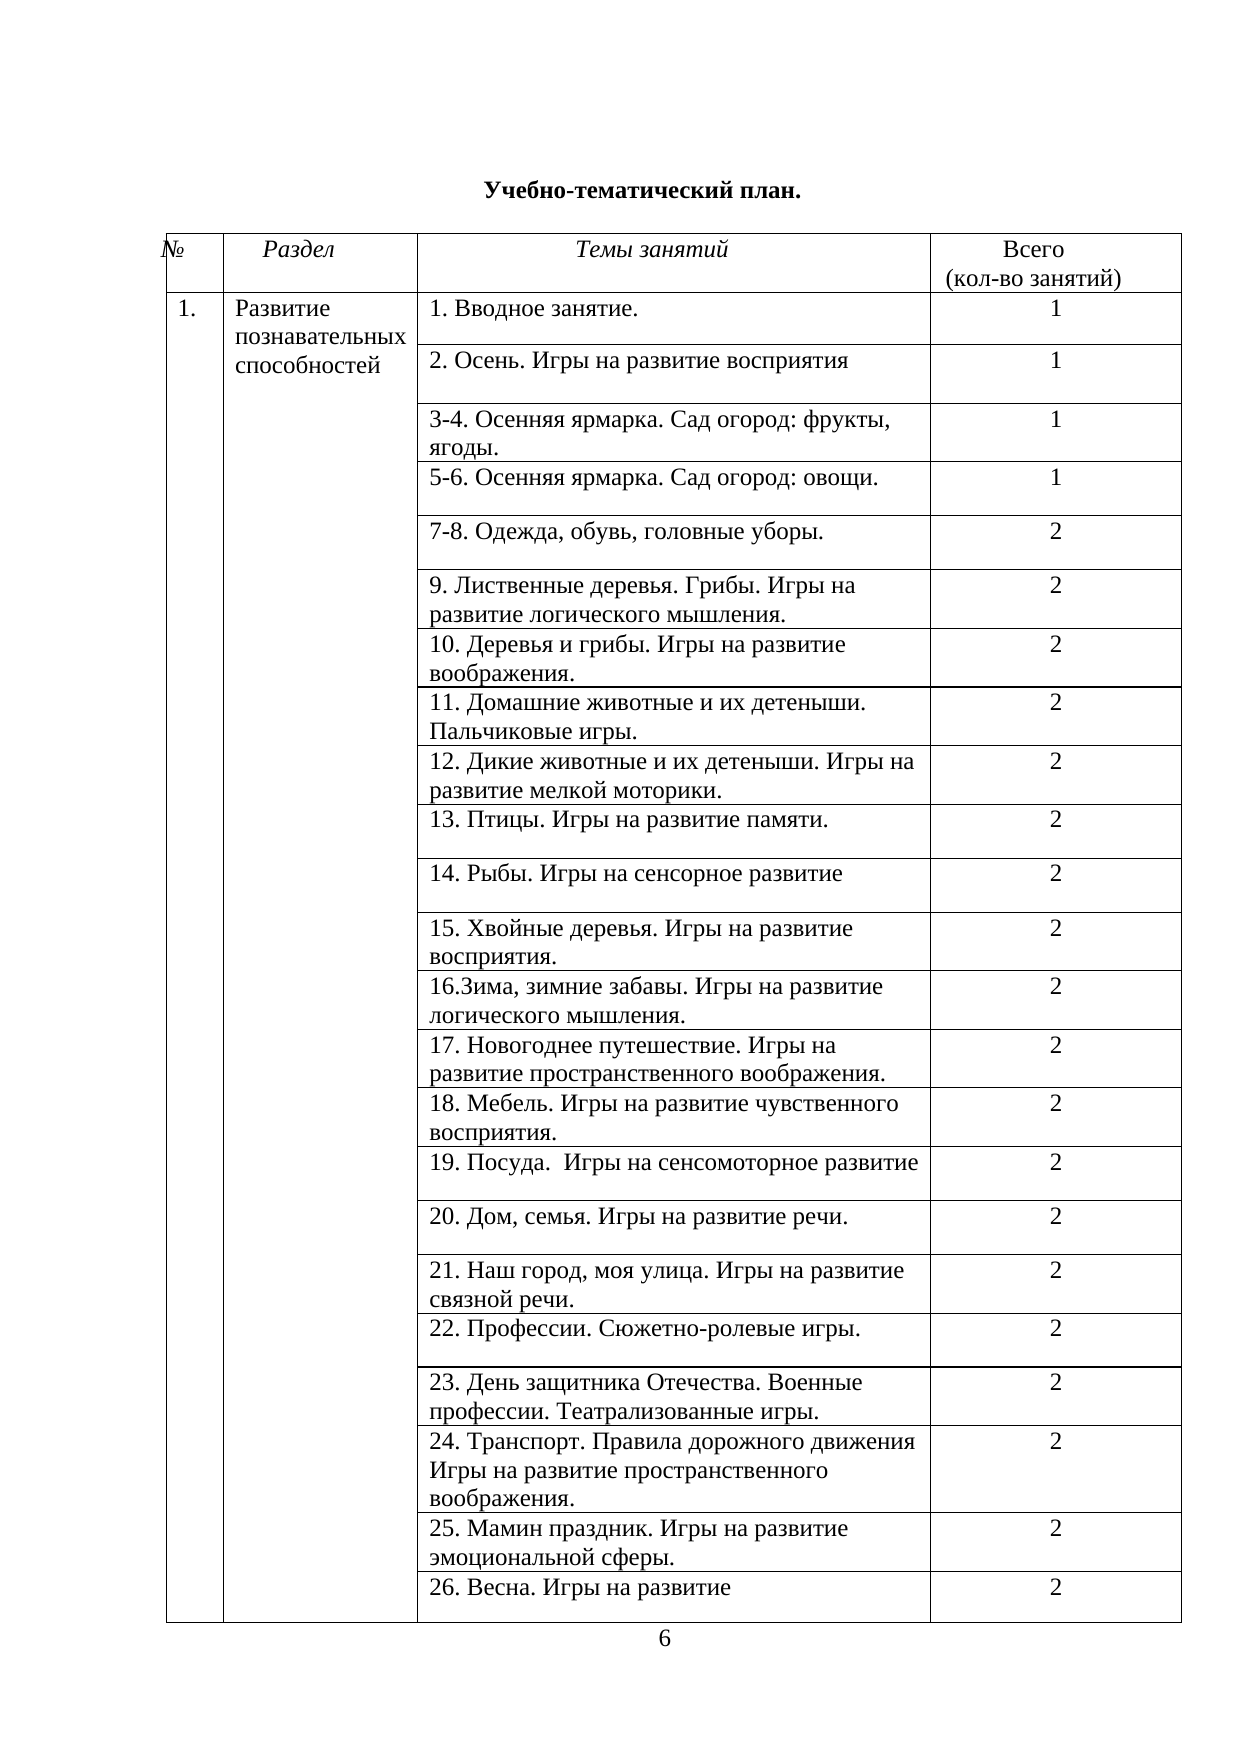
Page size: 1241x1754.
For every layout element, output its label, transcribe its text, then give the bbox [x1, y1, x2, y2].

table_cell 13. Птицы. Игры на развитие памяти. [418, 805, 930, 857]
table_cell 2 [931, 1030, 1181, 1087]
table_header Темы занятий [418, 234, 930, 292]
table_cell 1. [167, 293, 223, 1622]
text Учебно-тематический план. [133, 176, 1152, 204]
table_cell 1 [931, 404, 1181, 461]
table_cell 1 [931, 462, 1181, 515]
table_cell 22. Профессии. Сюжетно-ролевые игры. [418, 1314, 930, 1366]
table_cell 14. Рыбы. Игры на сенсорное развитие [418, 859, 930, 912]
table_cell 2 [931, 1088, 1181, 1146]
table_cell 2 [931, 913, 1181, 970]
table_cell 1. Вводное занятие. [418, 293, 930, 344]
table_cell 18. Мебель. Игры на развитие чувственного восприятия. [418, 1088, 930, 1146]
table_cell 2 [931, 1147, 1181, 1200]
table_cell 2 [931, 516, 1181, 569]
table_cell 7-8. Одежда, обувь, головные уборы. [418, 516, 930, 569]
table_cell 5-6. Осенняя ярмарка. Сад огород: овощи. [418, 462, 930, 515]
table_cell 2 [931, 1314, 1181, 1366]
table_cell 9. Лиственные деревья. Грибы. Игры на развитие логического мышления. [418, 570, 930, 628]
table_cell 2 [931, 1426, 1181, 1512]
table_cell Развитие познавательных способностей [224, 293, 417, 1622]
table_cell 2 [931, 570, 1181, 628]
table_cell 12. Дикие животные и их детеныши. Игры на развитие мелкой моторики. [418, 746, 930, 803]
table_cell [418, 1572, 930, 1622]
table_cell 25. Мамин праздник. Игры на развитие эмоциональной сферы. [418, 1513, 930, 1571]
table_cell 20. Дом, семья. Игры на развитие речи. [418, 1201, 930, 1254]
table_cell 2 [931, 1572, 1181, 1622]
table_cell 2 [931, 1255, 1181, 1312]
table_cell 2. Осень. Игры на развитие восприятия [418, 345, 930, 403]
table_cell 2 [931, 629, 1181, 686]
table_cell 2 [931, 1201, 1181, 1254]
table_cell 23. День защитника Отечества. Военные профессии. Театрализованные игры. [418, 1368, 930, 1425]
table_cell 1 [931, 345, 1181, 403]
table_cell 15. Хвойные деревья. Игры на развитие восприятия. [418, 913, 930, 970]
table_header Всего (кол-во занятий) [931, 234, 1181, 292]
table_cell 19. Посуда. Игры на сенсомоторное развитие [418, 1147, 930, 1200]
table_cell 2 [931, 1368, 1181, 1425]
table_cell 2 [931, 805, 1181, 857]
table_cell 17. Новогоднее путешествие. Игры на развитие пространственного воображения. [418, 1030, 930, 1087]
table_cell 2 [931, 688, 1181, 745]
table_cell 21. Наш город, моя улица. Игры на развитие связной речи. [418, 1255, 930, 1312]
table_cell 10. Деревья и грибы. Игры на развитие воображения. [418, 629, 930, 686]
table_header № [167, 234, 223, 292]
table_cell 2 [931, 859, 1181, 912]
table_cell 11. Домашние животные и их детеныши. Пальчиковые игры. [418, 688, 930, 745]
table_cell 2 [931, 1513, 1181, 1571]
table_cell 3-4. Осенняя ярмарка. Сад огород: фрукты, ягоды. [418, 404, 930, 461]
table_cell 24. Транспорт. Правила дорожного движения Игры на развитие пространственного воображения. [418, 1426, 930, 1512]
table_cell 16.Зима, зимние забавы. Игры на развитие логического мышления. [418, 971, 930, 1029]
table_header Раздел [224, 234, 417, 292]
table_cell 1 [931, 293, 1181, 344]
table_cell 2 [931, 971, 1181, 1029]
table_cell 2 [931, 746, 1181, 803]
